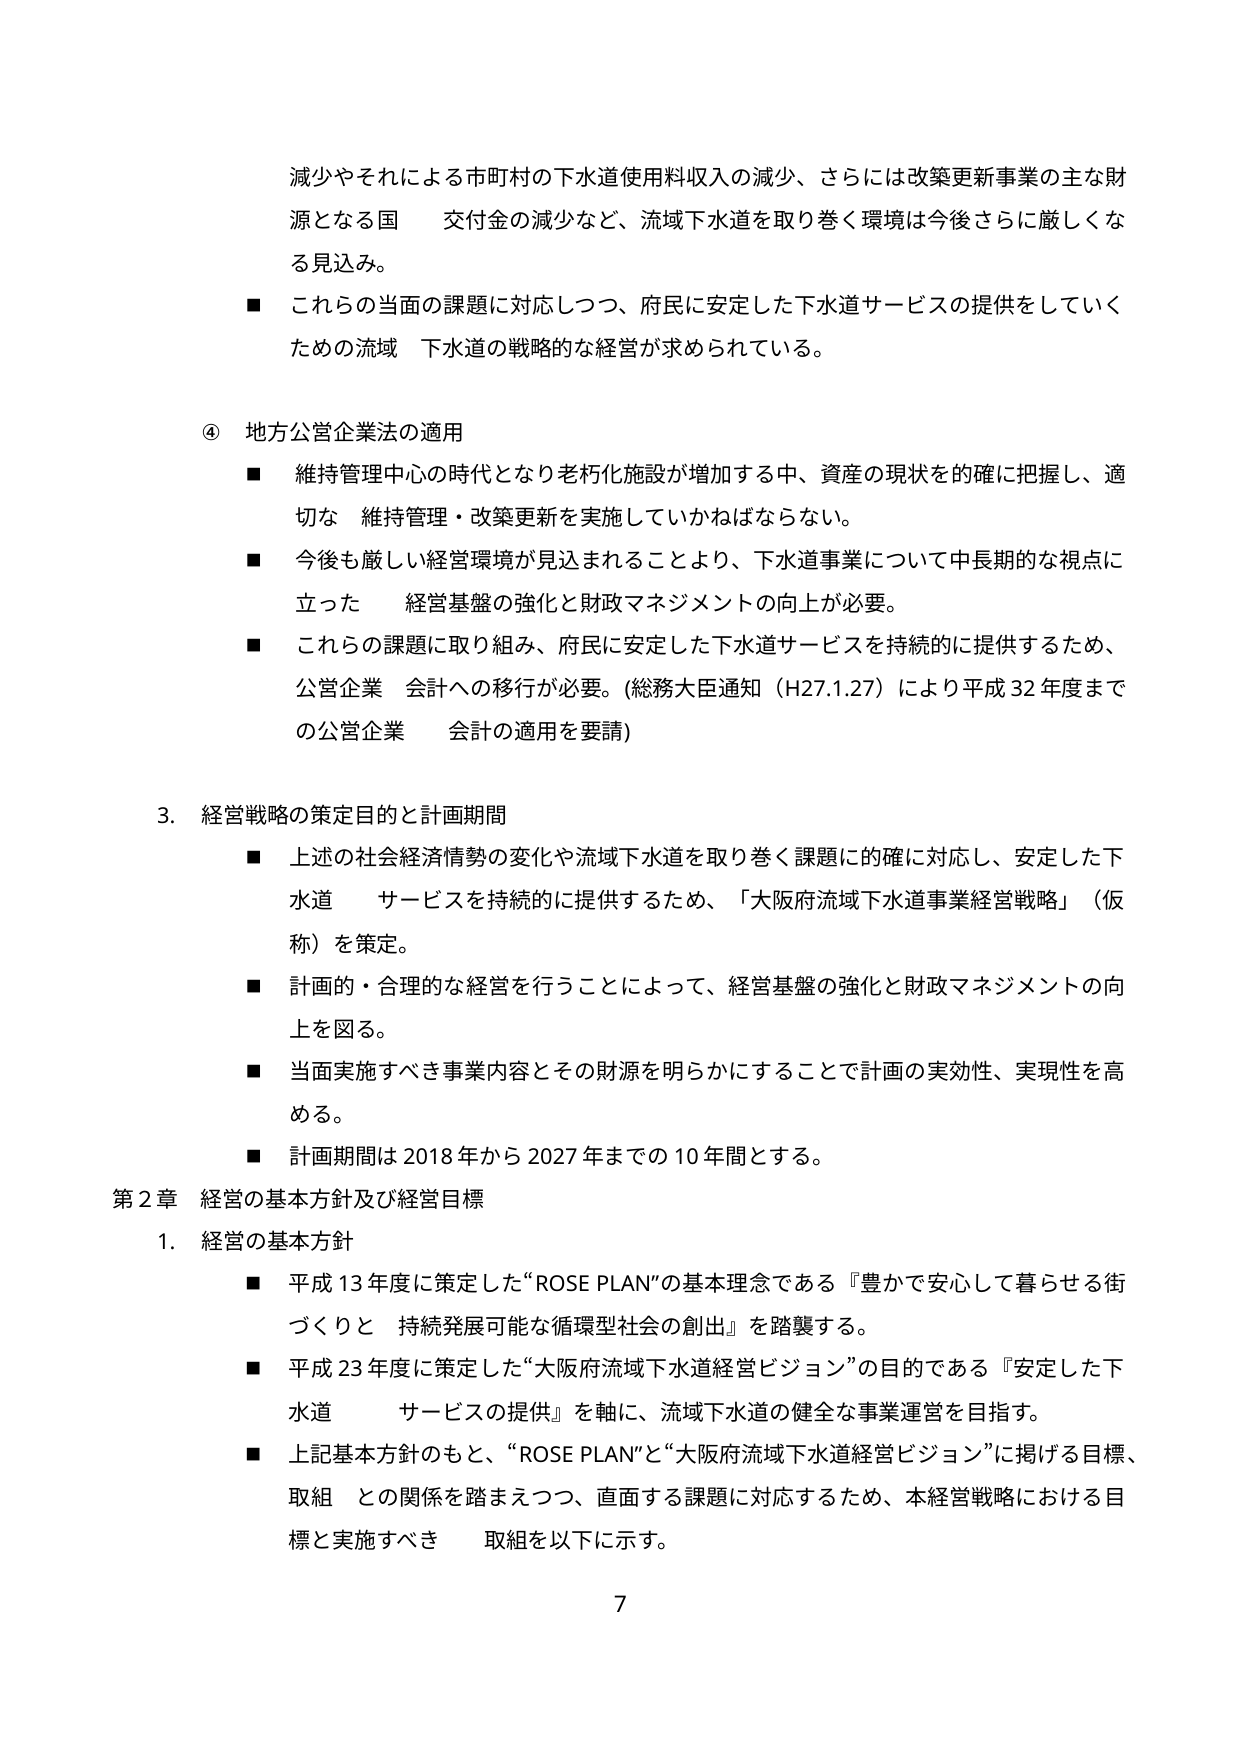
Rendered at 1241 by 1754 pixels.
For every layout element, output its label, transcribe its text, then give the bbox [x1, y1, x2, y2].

list 計画的・合理的な経営を行うことによって、経営基盤の強化と財政マネジメントの向上を図る。 [245, 966, 1128, 1047]
list 平成23年度に策定した“大阪府流域下水道経営ビジョン”の目的である『安定した下水道 サービスの提供』を軸に、流域下水道の健全な事業運営を目指す。 [245, 1348, 1128, 1429]
list 上記基本方針のもと、“ROSE PLAN”と“大阪府流域下水道経営ビジョン”に掲げる目標、取組 との関係を踏まえつつ、直面する課題に対応するため、本経営戦略における目標と実施すべき 取組を以下に示す。 [245, 1434, 1128, 1557]
subtitle 経営戦略の策定目的と計画期間 [157, 795, 1128, 833]
list これらの当面の課題に対応しつつ、府民に安定した下水道サービスの提供をしていくための流域 下水道の戦略的な経営が求められている。 [245, 285, 1128, 366]
list 当面実施すべき事業内容とその財源を明らかにすることで計画の実効性、実現性を高める。 [245, 1051, 1128, 1132]
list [245, 157, 1128, 280]
subtitle 経営の基本方針 [157, 1221, 1128, 1258]
list 計画期間は2018年から2027年までの10年間とする。 [245, 1137, 1128, 1174]
list 今後も厳しい経営環境が見込まれることより、下水道事業について中長期的な視点に立った 経営基盤の強化と財政マネジメントの向上が必要。 [245, 540, 1128, 620]
list 維持管理中心の時代となり老朽化施設が増加する中、資産の現状を的確に把握し、適切な 維持管理・改築更新を実施していかねばならない。 [245, 454, 1128, 535]
subtitle 地方公営企業法の適用 [201, 412, 1128, 450]
subtitle 経営の基本方針及び経営目標 [112, 1179, 1128, 1216]
list 平成13年度に策定した“ROSE PLAN”の基本理念である『豊かで安心して暮らせる街づくりと 持続発展可能な循環型社会の創出』を踏襲する。 [245, 1263, 1128, 1344]
list 上述の社会経済情勢の変化や流域下水道を取り巻く課題に的確に対応し、安定した下水道 サービスを持続的に提供するため、「大阪府流域下水道事業経営戦略」（仮称）を策定。 [245, 837, 1128, 961]
list これらの課題に取り組み、府民に安定した下水道サービスを持続的に提供するため、公営企業 会計への移行が必要。(総務大臣通知（H27.1.27）により平成32年度までの公営企業 会計の適用を要請) [245, 625, 1128, 749]
